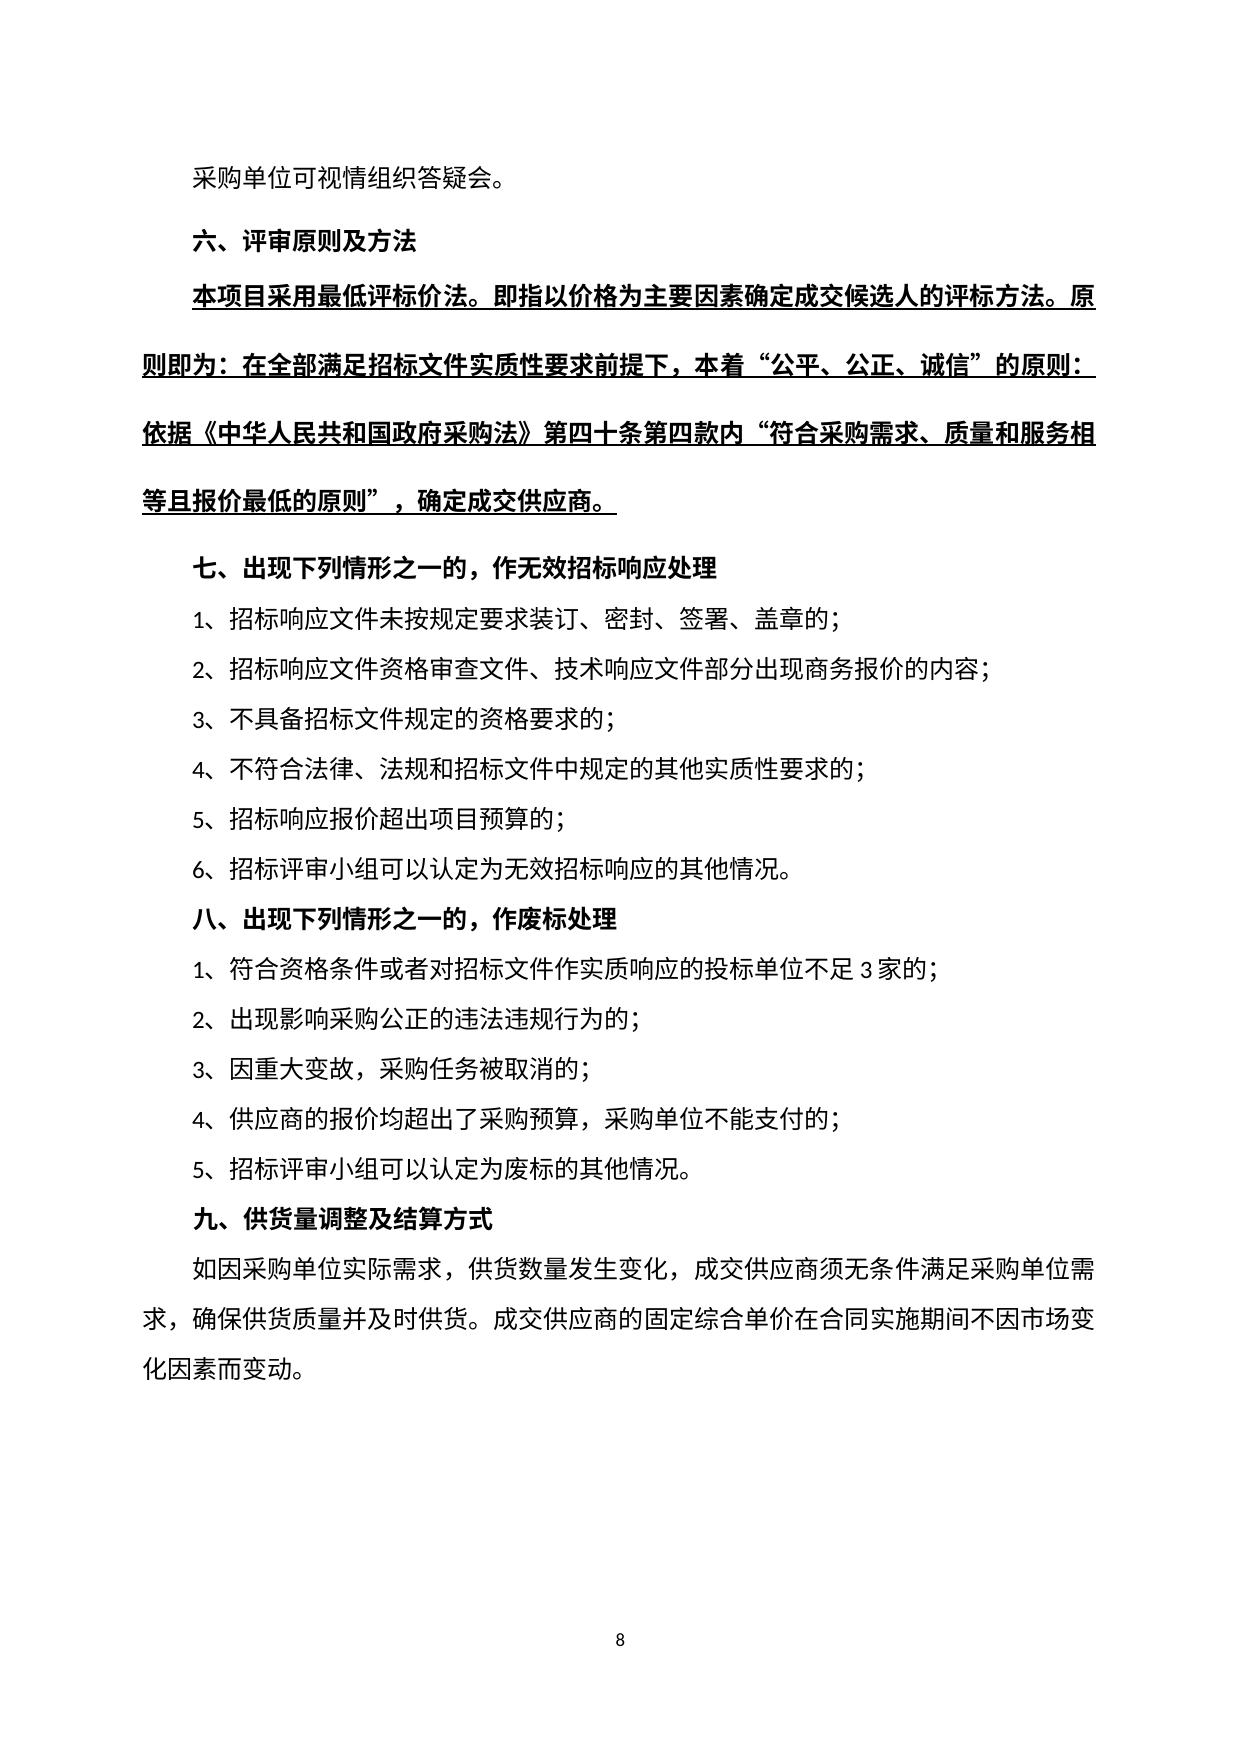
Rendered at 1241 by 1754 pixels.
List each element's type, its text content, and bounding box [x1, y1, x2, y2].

text 九、供货量调整及结算方式 [142, 1188, 1098, 1238]
text 3、因重大变故，采购任务被取消的； [142, 1038, 1098, 1088]
text 5、招标响应报价超出项目预算的； [142, 788, 1098, 838]
text 2、出现影响采购公正的违法违规行为的； [142, 988, 1098, 1038]
text 3、不具备招标文件规定的资格要求的； [142, 688, 1098, 738]
text 6、招标评审小组可以认定为无效招标响应的其他情况。 [142, 838, 1098, 888]
text 本项目采用最低评标价法。即指以价格为主要因素确定成交候选人的评标方法。原则即为：在全部满足招标文件实质性要求前提下，本着“公平、公正、诚信”的原则：依据《中华人民共和国政府采购法》第四十条第四款内“符合采购需求、质量和服务相等且报价最低的原则”，确定成交供应商。 [142, 261, 1098, 534]
text 5、招标评审小组可以认定为废标的其他情况。 [142, 1138, 1098, 1188]
text 八、出现下列情形之一的，作废标处理 [142, 888, 1098, 938]
text 如因采购单位实际需求，供货数量发生变化，成交供应商须无条件满足采购单位需求，确保供货质量并及时供货。成交供应商的固定综合单价在合同实施期间不因市场变化因素而变动。 [142, 1238, 1098, 1388]
text 2、招标响应文件资格审查文件、技术响应文件部分出现商务报价的内容； [142, 638, 1098, 688]
text 4、供应商的报价均超出了采购预算，采购单位不能支付的； [142, 1088, 1098, 1138]
text 1、招标响应文件未按规定要求装订、密封、签署、盖章的； [142, 588, 1098, 638]
text 1、符合资格条件或者对招标文件作实质响应的投标单位不足3家的； [142, 938, 1098, 988]
text 采购单位可视情组织答疑会。 [142, 142, 1098, 211]
list 评审原则及方法 [142, 211, 1098, 261]
text 七、出现下列情形之一的，作无效招标响应处理 [142, 534, 1098, 588]
text 4、不符合法律、法规和招标文件中规定的其他实质性要求的； [142, 738, 1098, 788]
